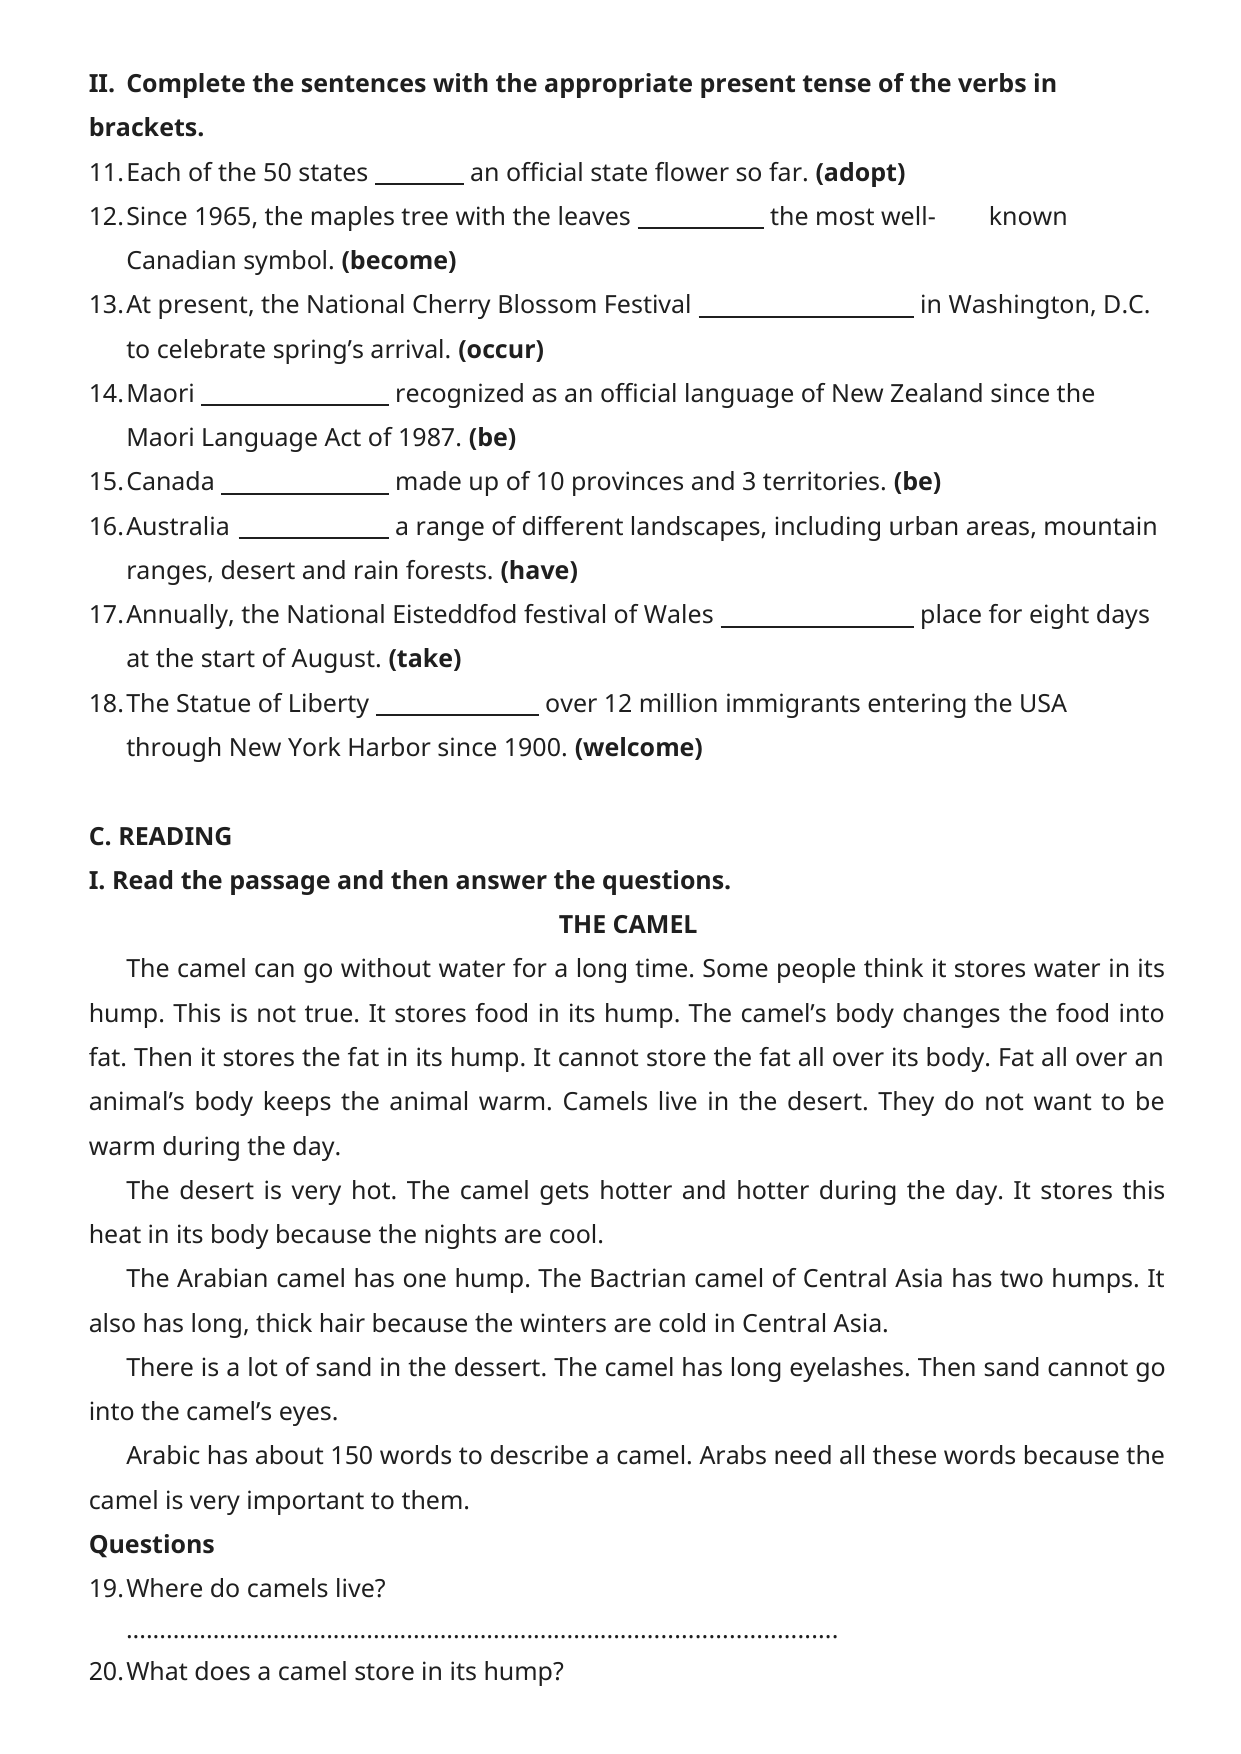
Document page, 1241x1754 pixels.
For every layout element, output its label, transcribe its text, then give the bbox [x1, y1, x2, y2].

text 14. Maori recognized as an official language of New Zealand since the Maori Language Act of 1987. (be) [88, 376, 1167, 454]
text The Arabian camel has one hump. The Bactrian camel of Central Asia has two humps. It also has long, thick hair because the winters are cold in Central Asia. [88, 1261, 1167, 1339]
text 17. Annually, the National Eisteddfod festival of Wales place for eight days at the start of August. (take) [88, 597, 1167, 675]
text Questions [88, 1527, 1167, 1561]
text The desert is very hot. The camel gets hotter and hotter during the day. It stores this heat in its body because the nights are cool. [88, 1172, 1167, 1251]
text I. Read the passage and then answer the questions. [88, 862, 1167, 897]
text 18. The Statue of Liberty over 12 million immigrants entering the USA through New York Harbor since 1900. (welcome) [88, 685, 1167, 764]
text II. Complete the sentences with the appropriate present tense of the verbs in brackets. [88, 66, 1167, 144]
text 20. What does a camel store in its hump? [88, 1654, 1167, 1688]
text The camel can go without water for a long time. Some people think it stores water in its hump. This is not true. It stores food in its hump. The camel’s body changes the food into fat. Then it stores the fat in its hump. It cannot store the fat all over its body. Fat all over an animal’s body keeps the animal warm. Camels live in the desert. They do not want to be warm during the day. [88, 951, 1167, 1162]
text 12. Since 1965, the maples tree with the leaves the most well- known Canadian symbol. (become) [88, 198, 1167, 277]
text C. READING [88, 818, 1167, 852]
text 15. Canada made up of 10 provinces and 3 territories. (be) [88, 464, 1167, 498]
text 16. Australia a range of different landscapes, including urban areas, mountain ranges, desert and rain forests. (have) [88, 508, 1167, 587]
text 13. At present, the National Cherry Blossom Festival in Washington, D.C. to celebrate spring’s arrival. (occur) [88, 287, 1167, 365]
text 11. Each of the 50 states an official state flower so far. (adopt) [88, 154, 1167, 188]
text THE CAMEL [88, 907, 1167, 941]
text There is a lot of sand in the dessert. The camel has long eyelashes. Then sand cannot go into the camel’s eyes. [88, 1349, 1167, 1428]
text 19. Where do camels live? [88, 1571, 1167, 1605]
text Arabic has about 150 words to describe a camel. Arabs need all these words because the camel is very important to them. [88, 1438, 1167, 1516]
